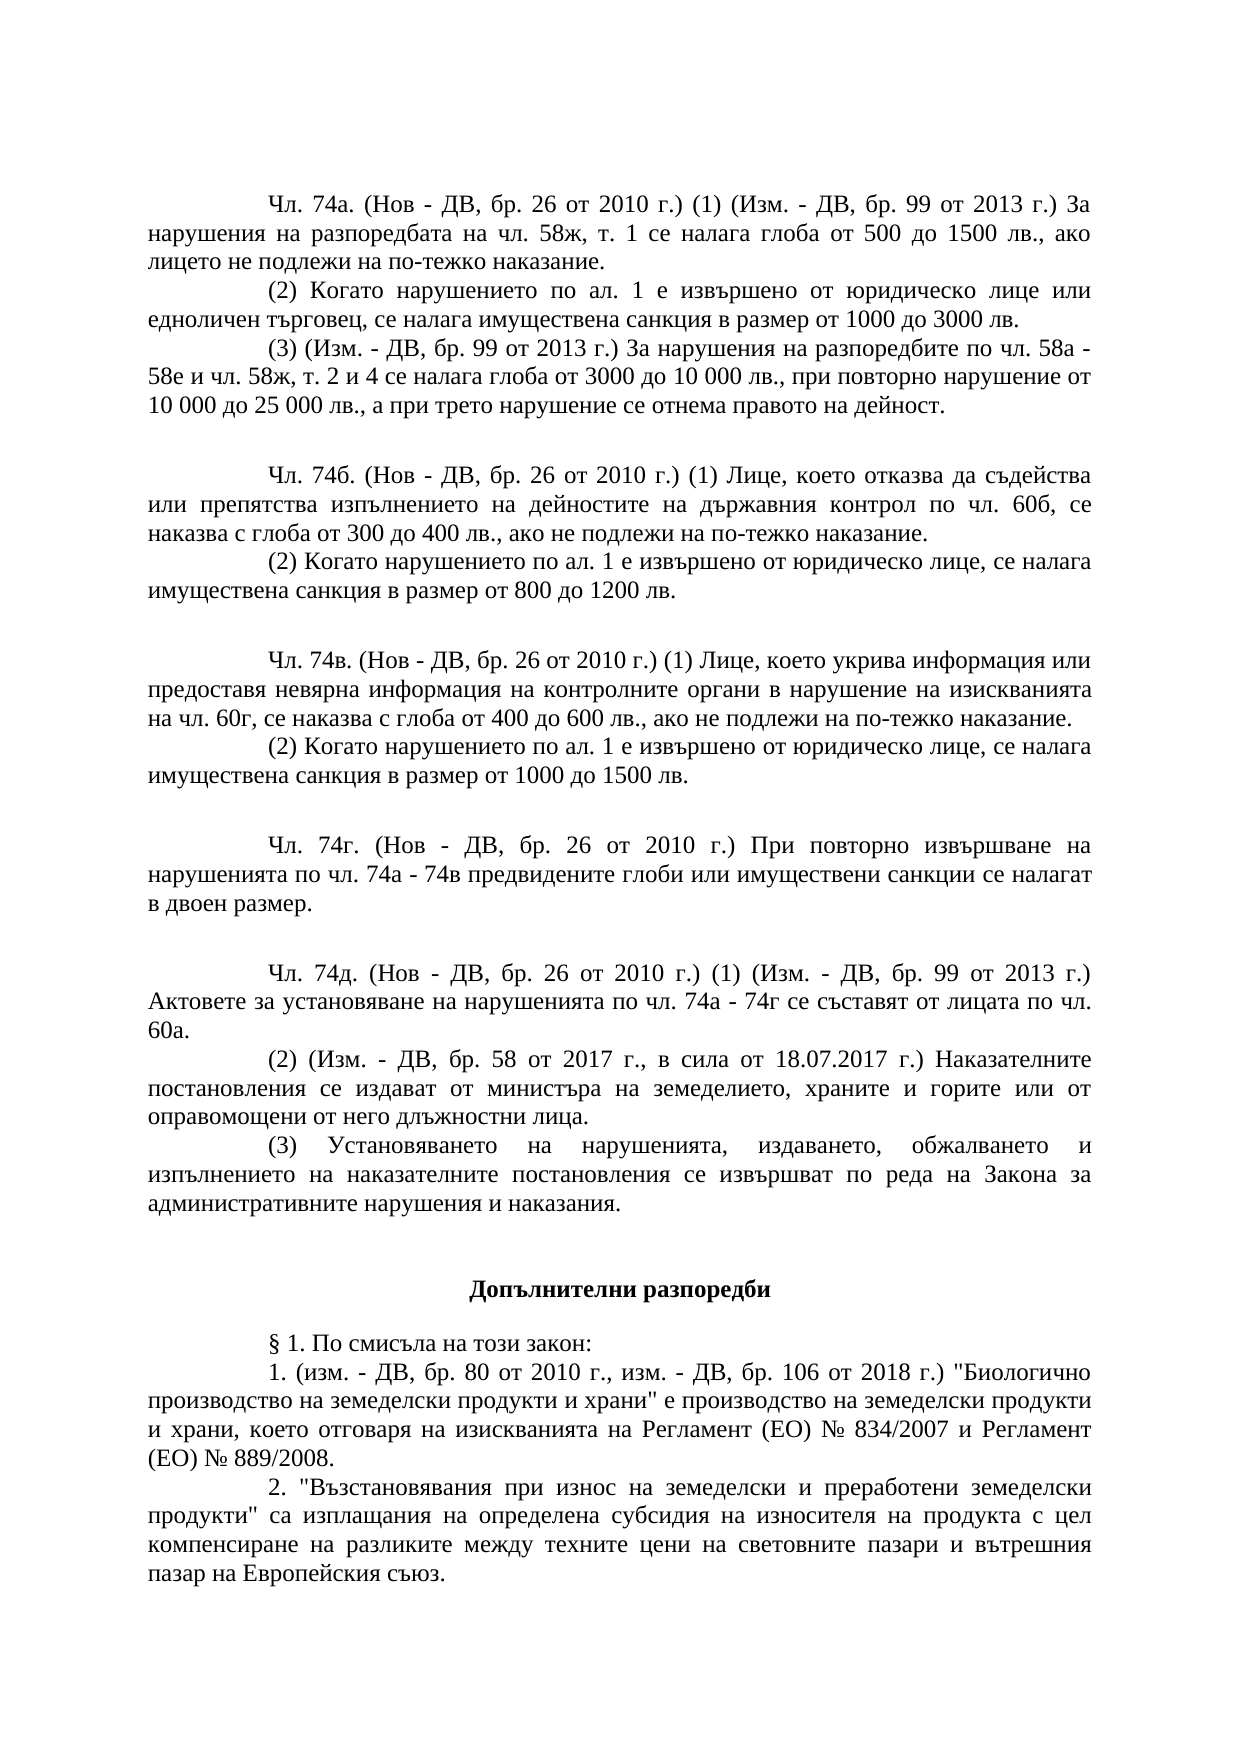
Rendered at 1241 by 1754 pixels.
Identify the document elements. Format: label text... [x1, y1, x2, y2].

text Чл. 74г. (Нов - ДВ, бр. 26 от 2010 г.) При повторно извършване на нарушенията по чл. 74а - 74в предвидените глоби или имуществени санкции се налагат в двоен размер. [148, 830, 1093, 916]
text Чл. 74д. (Нов - ДВ, бр. 26 от 2010 г.) (1) (Изм. - ДВ, бр. 99 от 2013 г.) Актовете за установяване на нарушенията по чл. 74а - 74г се съставят от лицата по чл. 60а. [148, 958, 1093, 1044]
text (2) Когато нарушението по ал. 1 е извършено от юридическо лице, се налага имуществена санкция в размер от 800 до 1200 лв. [148, 546, 1093, 604]
text § 1. По смисъла на този закон: [148, 1328, 1093, 1357]
text Чл. 74а. (Нов - ДВ, бр. 26 от 2010 г.) (1) (Изм. - ДВ, бр. 99 от 2013 г.) За нарушения на разпоредбата на чл. 58ж, т. 1 се налага глоба от 500 до 1500 лв., ако лицето не подлежи на по-тежко наказание. [148, 189, 1093, 275]
text (3) Установяването на нарушенията, издаването, обжалването и изпълнението на наказателните постановления се извършват по реда на Закона за административните нарушения и наказания. [148, 1130, 1093, 1216]
text 1. (изм. - ДВ, бр. 80 от 2010 г., изм. - ДВ, бр. 106 от 2018 г.) "Биологично производство на земеделски продукти и храни" е производство на земеделски продукти и храни, което отговаря на изискванията на Регламент (ЕО) № 834/2007 и Регламент (ЕО) № 889/2008. [148, 1357, 1093, 1472]
text 2. "Възстановявания при износ на земеделски и преработени земеделски продукти" са изплащания на определена субсидия на износителя на продукта с цел компенсиране на разликите между техните цени на световните пазари и вътрешния пазар на Европейския съюз. [148, 1472, 1093, 1587]
text Допълнителни разпоредби [148, 1274, 1093, 1303]
text Чл. 74б. (Нов - ДВ, бр. 26 от 2010 г.) (1) Лице, което отказва да съдейства или препятства изпълнението на дейностите на държавния контрол по чл. 60б, се наказва с глоба от 300 до 400 лв., ако не подлежи на по-тежко наказание. [148, 460, 1093, 546]
text (2) (Изм. - ДВ, бр. 58 от 2017 г., в сила от 18.07.2017 г.) Наказателните постановления се издават от министъра на земеделието, храните и горите или от оправомощени от него длъжностни лица. [148, 1044, 1093, 1130]
text (2) Когато нарушението по ал. 1 е извършено от юридическо лице, се налага имуществена санкция в размер от 1000 до 1500 лв. [148, 731, 1093, 789]
text (3) (Изм. - ДВ, бр. 99 от 2013 г.) За нарушения на разпоредбите по чл. 58а - 58е и чл. 58ж, т. 2 и 4 се налага глоба от 3000 до 10 000 лв., при повторно нарушение от 10 000 до 25 000 лв., а при трето нарушение се отнема правото на дейност. [148, 333, 1093, 419]
text (2) Когато нарушението по ал. 1 е извършено от юридическо лице или едноличен търговец, се налага имуществена санкция в размер от 1000 до 3000 лв. [148, 275, 1093, 333]
text Чл. 74в. (Нов - ДВ, бр. 26 от 2010 г.) (1) Лице, което укрива информация или предоставя невярна информация на контролните органи в нарушение на изискванията на чл. 60г, се наказва с глоба от 400 до 600 лв., ако не подлежи на по-тежко наказание. [148, 645, 1093, 731]
